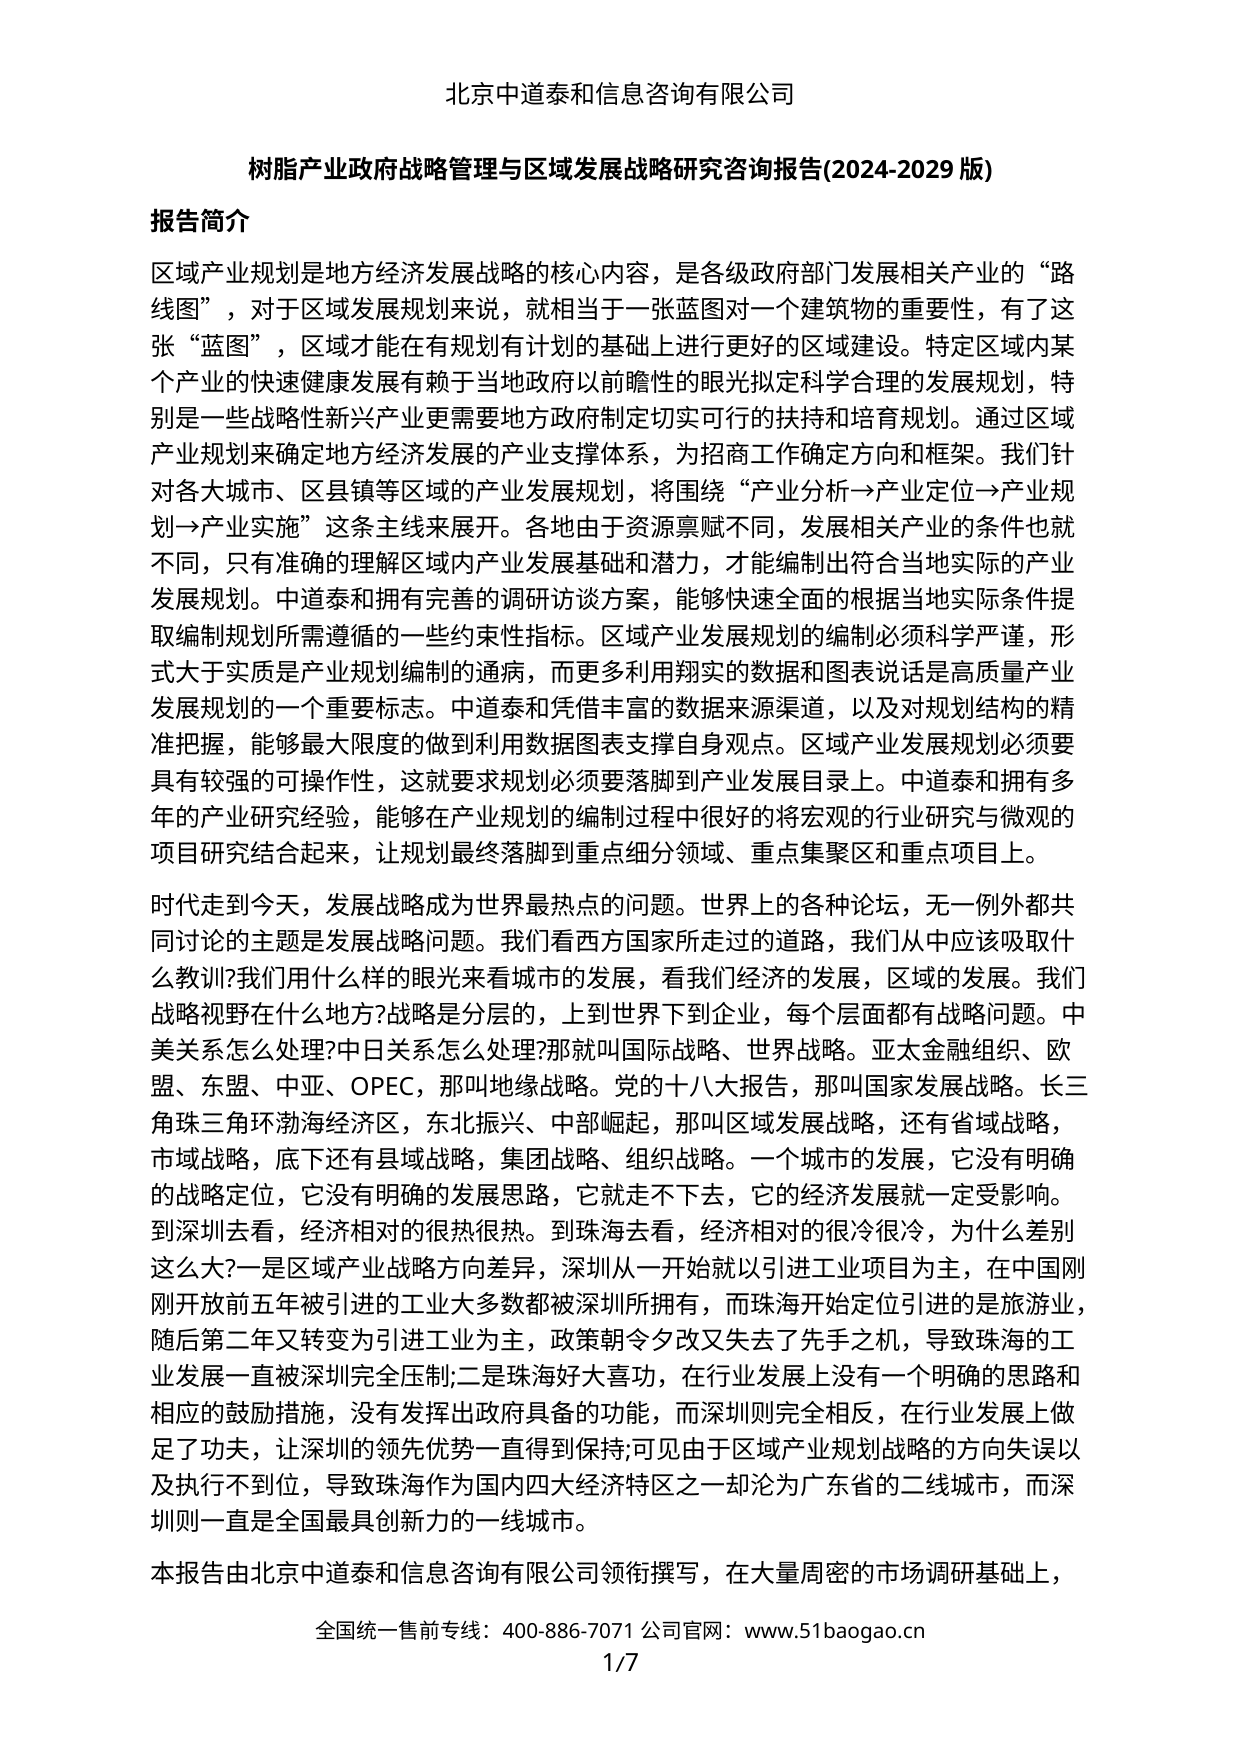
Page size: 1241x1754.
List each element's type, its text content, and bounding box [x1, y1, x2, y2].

text 区域产业规划是地方经济发展战略的核心内容，是各级政府部门发展相关产业的“路线图”，对于区域发展规划来说，就相当于一张蓝图对一个建筑物的重要性，有了这张“蓝图”，区域才能在有规划有计划的基础上进行更好的区域建设。特定区域内某个产业的快速健康发展有赖于当地政府以前瞻性的眼光拟定科学合理的发展规划，特别是一些战略性新兴产业更需要地方政府制定切实可行的扶持和培育规划。通过区域产业规划来确定地方经济发展的产业支撑体系，为招商工作确定方向和框架。我们针对各大城市、区县镇等区域的产业发展规划，将围绕“产业分析→产业定位→产业规划→产业实施”这条主线来展开。各地由于资源禀赋不同，发展相关产业的条件也就不同，只有准确的理解区域内产业发展基础和潜力，才能编制出符合当地实际的产业发展规划。中道泰和拥有完善的调研访谈方案，能够快速全面的根据当地实际条件提取编制规划所需遵循的一些约束性指标。区域产业发展规划的编制必须科学严谨，形式大于实质是产业规划编制的通病，而更多利用翔实的数据和图表说话是高质量产业发展规划的一个重要标志。中道泰和凭借丰富的数据来源渠道，以及对规划结构的精准把握，能够最大限度的做到利用数据图表支撑自身观点。区域产业发展规划必须要具有较强的可操作性，这就要求规划必须要落脚到产业发展目录上。中道泰和拥有多年的产业研究经验，能够在产业规划的编制过程中很好的将宏观的行业研究与微观的项目研究结合起来，让规划最终落脚到重点细分领域、重点集聚区和重点项目上。 [150, 254, 1090, 870]
text 树脂产业政府战略管理与区域发展战略研究咨询报告(2024-2029版) [150, 150, 1090, 186]
text 时代走到今天，发展战略成为世界最热点的问题。世界上的各种论坛，无一例外都共同讨论的主题是发展战略问题。我们看西方国家所走过的道路，我们从中应该吸取什么教训?我们用什么样的眼光来看城市的发展，看我们经济的发展，区域的发展。我们战略视野在什么地方?战略是分层的，上到世界下到企业，每个层面都有战略问题。中美关系怎么处理?中日关系怎么处理?那就叫国际战略、世界战略。亚太金融组织、欧盟、东盟、中亚、OPEC，那叫地缘战略。党的十八大报告，那叫国家发展战略。长三角珠三角环渤海经济区，东北振兴、中部崛起，那叫区域发展战略，还有省域战略，市域战略，底下还有县域战略，集团战略、组织战略。一个城市的发展，它没有明确的战略定位，它没有明确的发展思路，它就走不下去，它的经济发展就一定受影响。到深圳去看，经济相对的很热很热。到珠海去看，经济相对的很冷很冷，为什么差别这么大?一是区域产业战略方向差异，深圳从一开始就以引进工业项目为主，在中国刚刚开放前五年被引进的工业大多数都被深圳所拥有，而珠海开始定位引进的是旅游业，随后第二年又转变为引进工业为主，政策朝令夕改又失去了先手之机，导致珠海的工业发展一直被深圳完全压制;二是珠海好大喜功，在行业发展上没有一个明确的思路和相应的鼓励措施，没有发挥出政府具备的功能，而深圳则完全相反，在行业发展上做足了功夫，让深圳的领先优势一直得到保持;可见由于区域产业规划战略的方向失误以及执行不到位，导致珠海作为国内四大经济特区之一却沦为广东省的二线城市，而深圳则一直是全国最具创新力的一线城市。 [150, 886, 1090, 1538]
text 报告简介 [150, 202, 1090, 238]
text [150, 1554, 1090, 1590]
